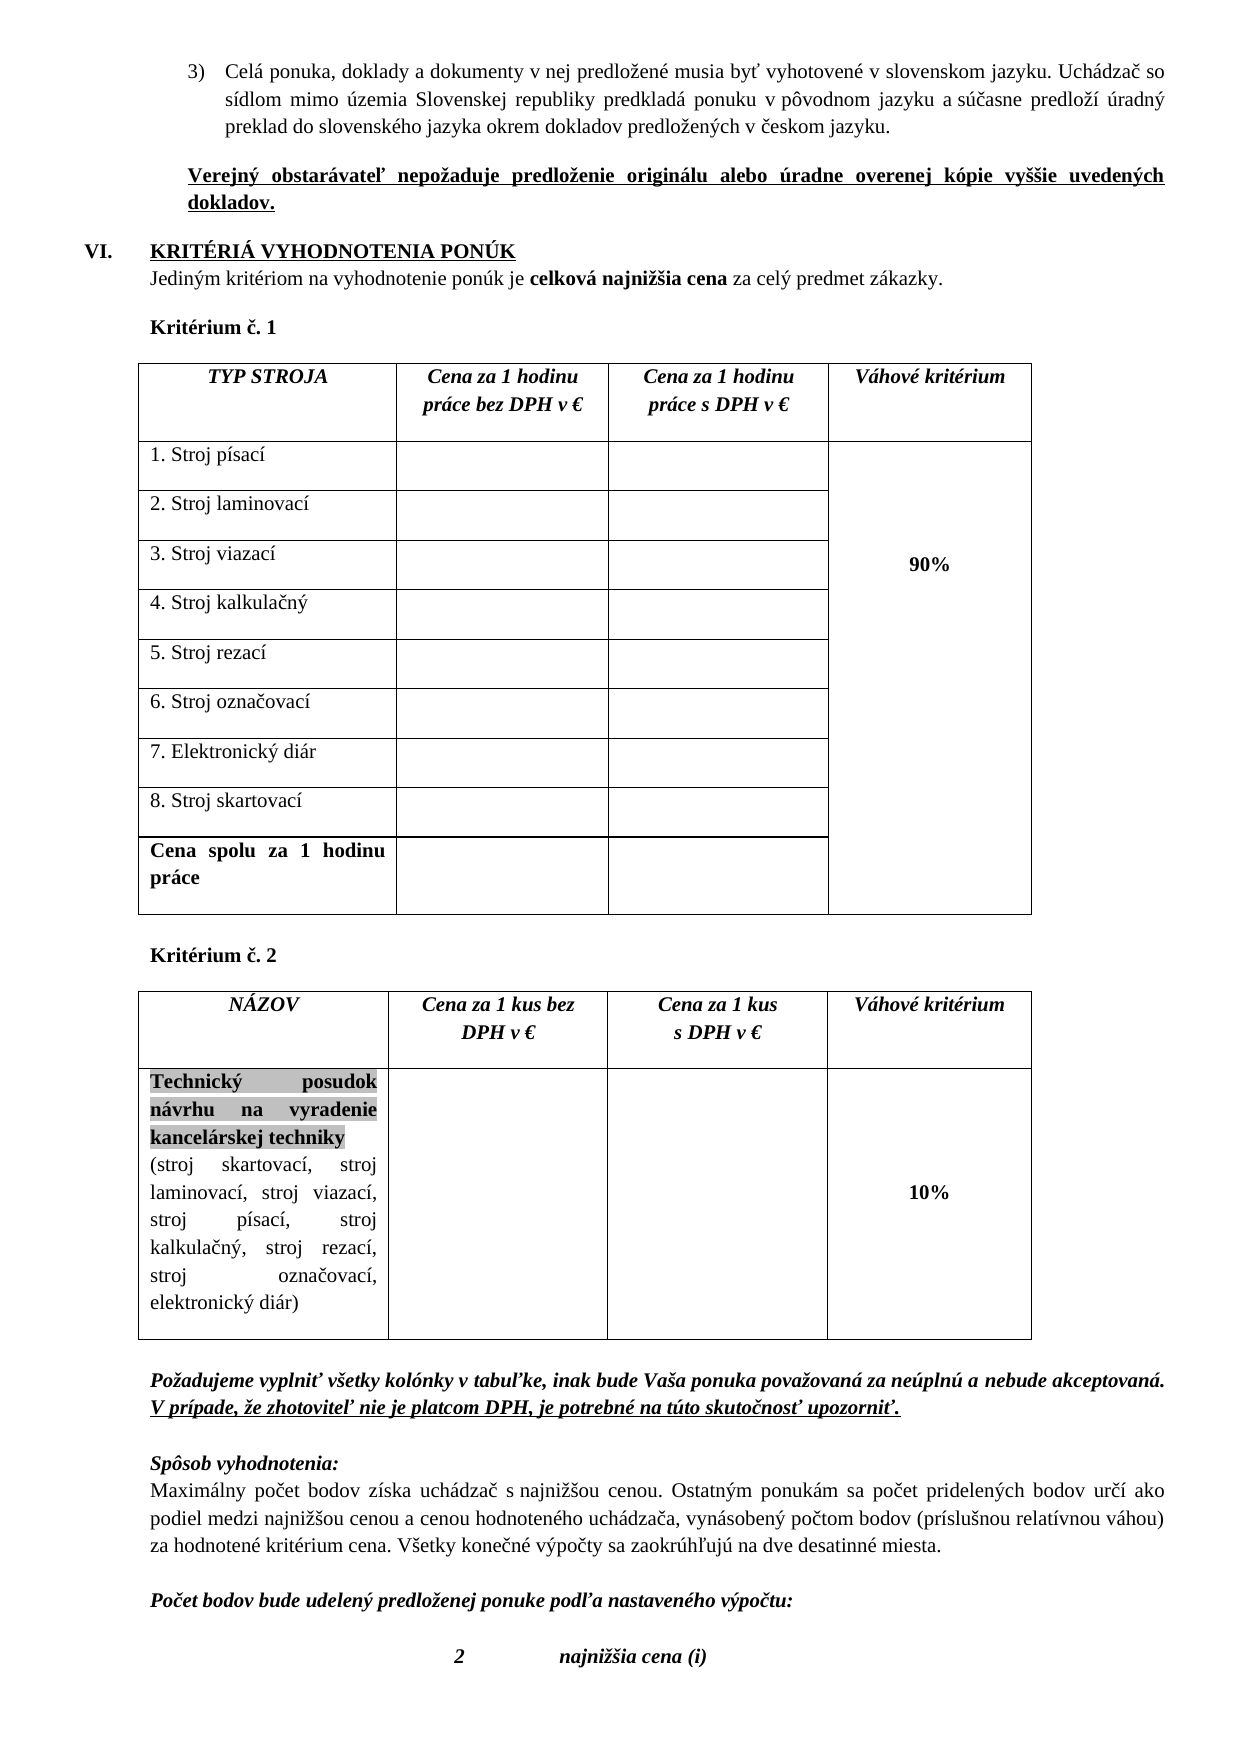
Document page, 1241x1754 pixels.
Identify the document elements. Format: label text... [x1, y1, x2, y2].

text Počet bodov bude udelený predloženej ponuke podľa nastaveného výpočtu: [150, 1588, 1165, 1612]
table_header TYP STROJA [139, 364, 396, 441]
table_cell [397, 491, 608, 539]
table_cell [609, 590, 828, 638]
table_header Cena za 1 kus bez DPH v € [389, 992, 607, 1068]
table_cell 3. Stroj viazací [139, 541, 396, 589]
text Maximálny počet bodov získa uchádzač s najnižšou cenou. Ostatným ponukám sa počet pridelených bodov určí ako podiel medzi najnižšou cenou a cenou hodnoteného uchádzača, vynásobený počtom bodov (príslušnou relatívnou váhou) za hodnotené kritérium cena. Všetky konečné výpočty sa zaokrúhľujú na dve desatinné miesta. [150, 1478, 1165, 1557]
table_cell [397, 838, 608, 914]
table_header Cena za 1 hodinu práce s DPH v € [609, 364, 828, 441]
list Celá ponuka, doklady a dokumenty v nej predložené musia byť vyhotovené v slovenskom jazyku. Uchádzač so sídlom mimo územia Slovenskej republiky predkladá ponuku v pôvodnom jazyku a súčasne predloží úradný preklad do slovenského jazyka okrem dokladov predložených v českom jazyku. [187, 59, 1165, 138]
table_cell [397, 689, 608, 737]
table_cell [397, 739, 608, 787]
table_cell 5. Stroj rezací [139, 640, 396, 688]
text Kritérium č. 2 [150, 942, 1165, 967]
table_cell [609, 541, 828, 589]
table_header Váhové kritérium [829, 364, 1031, 441]
table_cell [397, 590, 608, 638]
table_cell 4. Stroj kalkulačný [139, 590, 396, 638]
list Jediným kritériom na vyhodnotenie ponúk je celková najnižšia cena za celý predmet zákazky. [150, 266, 1165, 290]
table_cell [609, 689, 828, 737]
table_cell 90% [829, 442, 1031, 914]
table_cell 8. Stroj skartovací [139, 788, 396, 836]
table_cell [609, 640, 828, 688]
table_cell 6. Stroj označovací [139, 689, 396, 737]
table_cell [397, 788, 608, 836]
table_cell 1. Stroj písací [139, 442, 396, 490]
text Kritérium č. 1 [150, 315, 1165, 339]
table_cell [609, 491, 828, 539]
table_cell [609, 838, 828, 914]
table_cell 10% [828, 1069, 1031, 1339]
text Požadujeme vyplniť všetky kolónky v tabuľke, inak bude Vaša ponuka považovaná za neúplnú a nebude akceptovaná. V prípade, že zhotoviteľ nie je platcom DPH, je potrebné na túto skutočnosť upozorniť. [150, 1368, 1165, 1419]
table_cell [397, 640, 608, 688]
table_cell [609, 442, 828, 490]
text Spôsob vyhodnotenia: [150, 1450, 1165, 1474]
table_cell 7. Elektronický diár [139, 739, 396, 787]
table_cell Technický posudok návrhu na vyradenie kancelárskej techniky (stroj skartovací, stroj laminovací, stroj viazací, stroj písací, stroj kalkulačný, stroj rezací, stroj označovací, elektronický diár) [139, 1069, 388, 1339]
table_cell Cena spolu za 1 hodinu práce [139, 838, 396, 914]
table_header Cena za 1 kus s DPH v € [608, 992, 827, 1068]
text Verejný obstarávateľ nepožaduje predloženie originálu alebo úradne overenej kópie vyššie uvedených dokladov. [187, 163, 1165, 184]
table_header NÁZOV [139, 992, 388, 1068]
table_header Cena za 1 hodinu práce bez DPH v € [397, 364, 608, 441]
list KRITÉRIÁ VYHODNOTENIA PONÚK [112, 239, 1165, 263]
text 2 najnižšia cena (i) [150, 1644, 1165, 1668]
table_cell 2. Stroj laminovací [139, 491, 396, 539]
text Verejný obstarávateľ nepožaduje predloženie originálu alebo úradne overenej kópie vyššie uvedených dokladov. [187, 185, 1165, 214]
table_cell [389, 1069, 607, 1339]
table_cell [397, 541, 608, 589]
table_cell [397, 442, 608, 490]
table_cell [609, 788, 828, 836]
table_cell [609, 739, 828, 787]
table_cell [608, 1069, 827, 1339]
table_header Váhové kritérium [828, 992, 1031, 1068]
